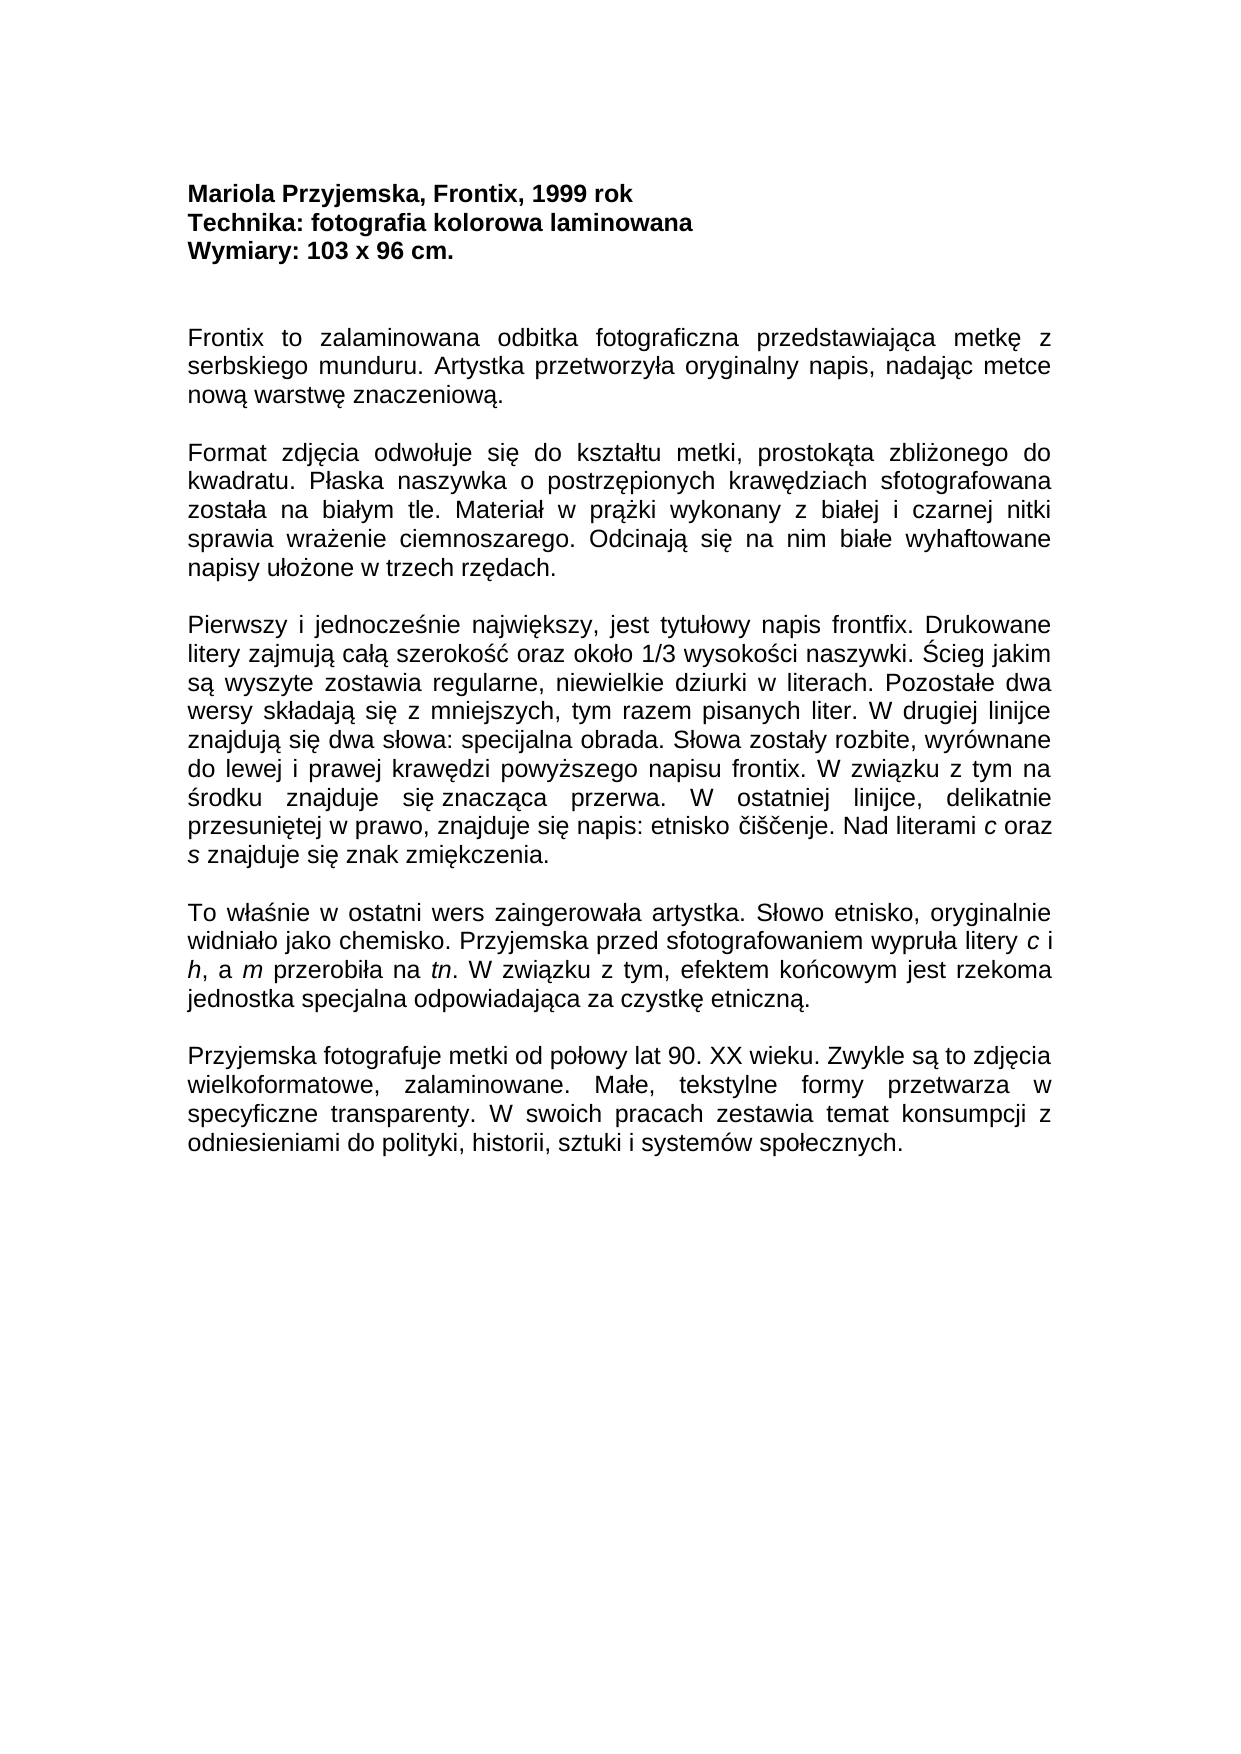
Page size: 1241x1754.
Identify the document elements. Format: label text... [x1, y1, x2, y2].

text Format zdjęcia odwołuje się do kształtu metki, prostokąta zbliżonego do kwadratu. Płaska naszywka o postrzępionych krawędziach sfotografowana została na białym tle. Materiał w prążki wykonany z białej i czarnej nitki sprawia wrażenie ciemnoszarego. Odcinają się na nim białe wyhaftowane napisy ułożone w trzech rzędach. [187, 437, 1053, 581]
text Pierwszy i jednocześnie największy, jest tytułowy napis frontfix. Drukowane litery zajmują całą szerokość oraz około 1/3 wysokości naszywki. Ścieg jakim są wyszyte zostawia regularne, niewielkie dziurki w literach. Pozostałe dwa wersy składają się z mniejszych, tym razem pisanych liter. W drugiej linijce znajdują się dwa słowa: specijalna obrada. Słowa zostały rozbite, wyrównane do lewej i prawej krawędzi powyższego napisu frontix. W związku z tym na środku znajduje się znacząca przerwa. W ostatniej linijce, delikatnie przesuniętej w prawo, znajduje się napis: etnisko čiščenje. Nad literami c oraz s znajduje się znak zmiękczenia. [187, 610, 1053, 869]
text Przyjemska fotografuje metki od połowy lat 90. XX wieku. Zwykle są to zdjęcia wielkoformatowe, zalaminowane. Małe, tekstylne formy przetwarza w specyficzne transparenty. W swoich pracach zestawia temat konsumpcji z odniesieniami do polityki, historii, sztuki i systemów społecznych. [187, 1041, 1053, 1156]
text Frontix to zalaminowana odbitka fotograficzna przedstawiająca metkę z serbskiego munduru. Artystka przetworzyła oryginalny napis, nadając metce nową warstwę znaczeniową. [187, 322, 1053, 409]
text To właśnie w ostatni wers zaingerowała artystka. Słowo etnisko, oryginalnie widniało jako chemisko. Przyjemska przed sfotografowaniem wypruła litery c i h, a m przerobiła na tn. W związku z tym, efektem końcowym jest rzekoma jednostka specjalna odpowiadająca za czystkę etniczną. [187, 897, 1053, 1012]
text Technika: fotografia kolorowa laminowana Wymiary: 103 x 96 cm. [187, 207, 1053, 265]
text Mariola Przyjemska, Frontix, 1999 rok [187, 179, 1053, 207]
